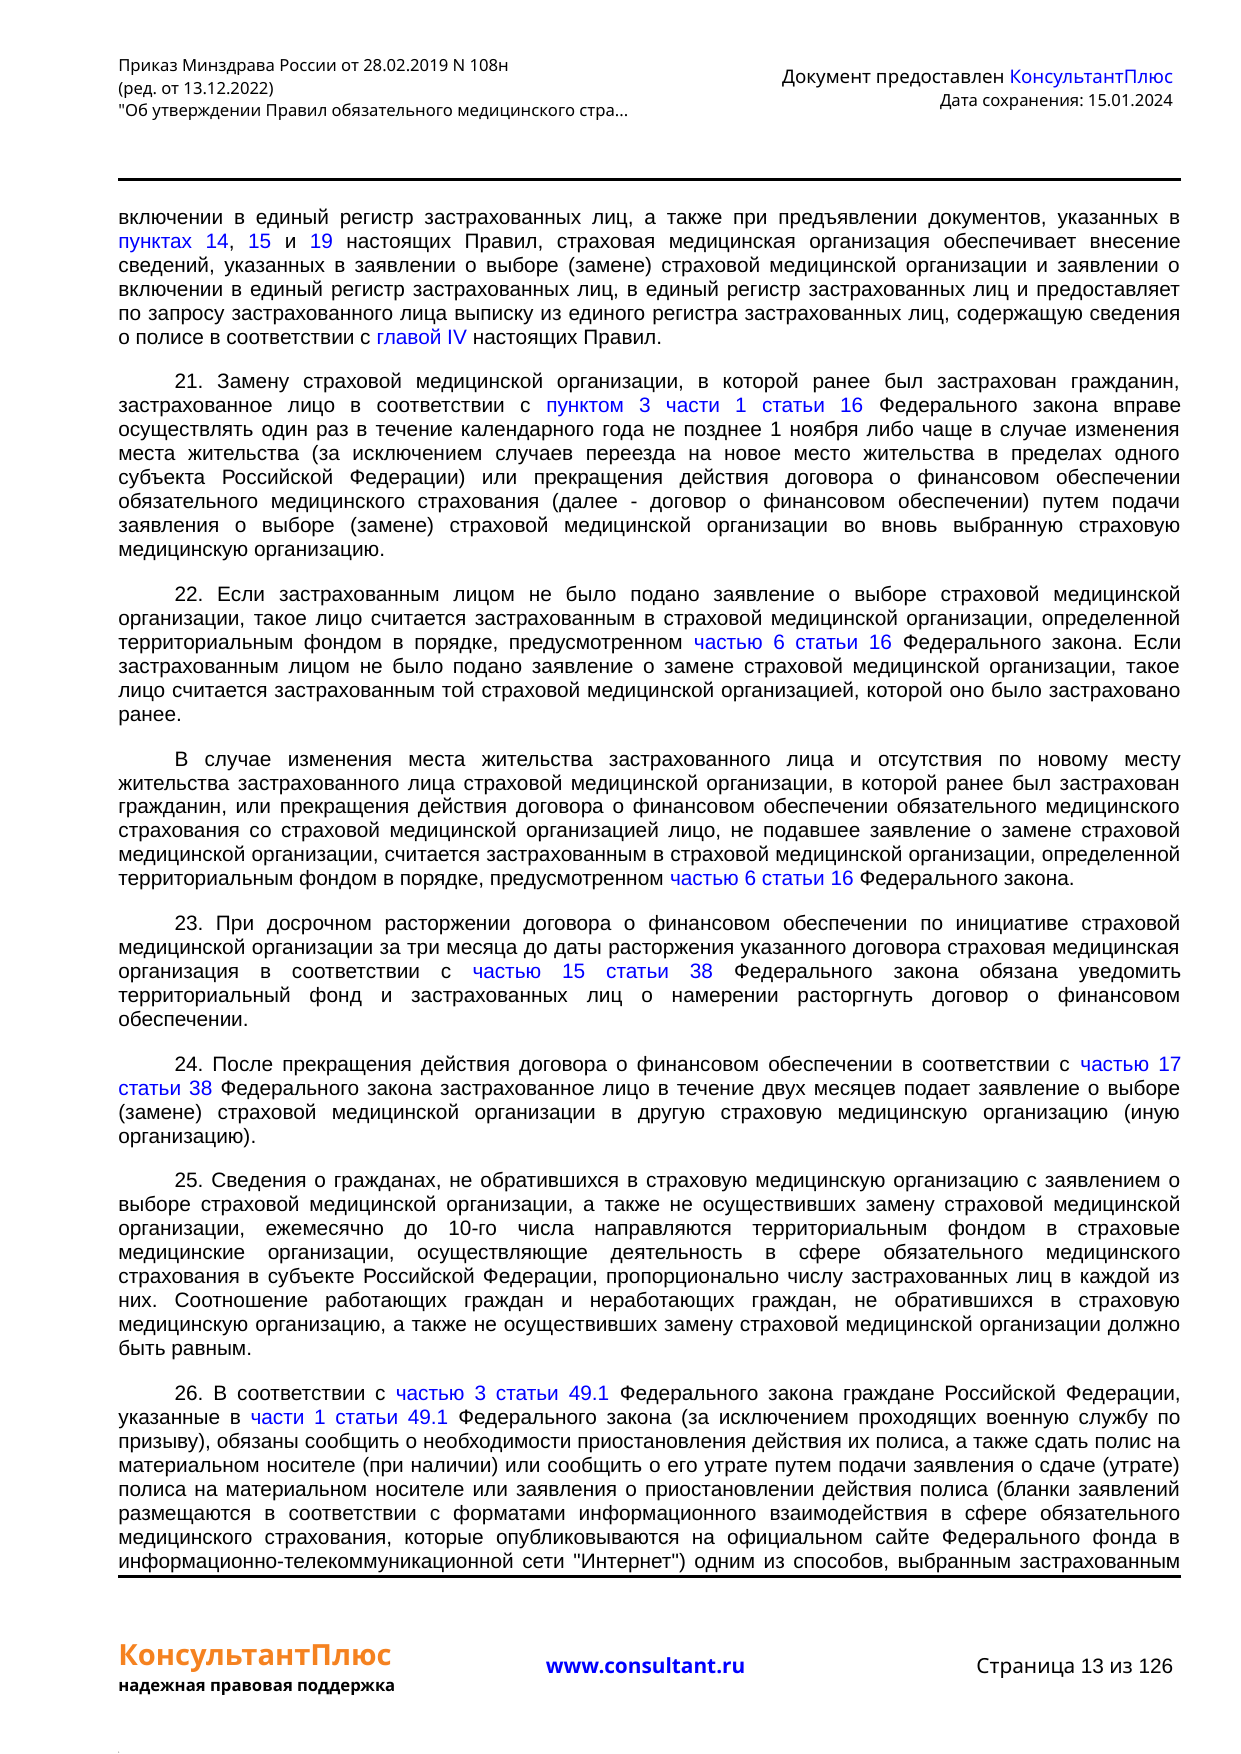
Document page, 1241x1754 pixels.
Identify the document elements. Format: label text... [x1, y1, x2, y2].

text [118, 205, 1181, 348]
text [118, 1381, 1181, 1572]
text В случае изменения места жительства застрахованного лица и отсутствия по новому месту жительства застрахованного лица страховой медицинской организации, в которой ранее был застрахован гражданин, или прекращения действия договора о финансовом обеспечении обязательного медицинского страхования со страховой медицинской организацией лицо, не подавшее заявление о замене страховой медицинской организации, считается застрахованным в страховой медицинской организации, определенной территориальным фондом в порядке, предусмотренном частью 6 статьи 16 Федерального закона. [118, 746, 1181, 890]
text 22. Если застрахованным лицом не было подано заявление о выборе страховой медицинской организации, такое лицо считается застрахованным в страховой медицинской организации, определенной территориальным фондом в порядке, предусмотренном частью 6 статьи 16 Федерального закона. Если застрахованным лицом не было подано заявление о замене страховой медицинской организации, такое лицо считается застрахованным той страховой медицинской организацией, которой оно было застраховано ранее. [118, 582, 1181, 726]
text 25. Сведения о гражданах, не обратившихся в страховую медицинскую организацию с заявлением о выборе страховой медицинской организации, а также не осуществивших замену страховой медицинской организации, ежемесячно до 10-го числа направляются территориальным фондом в страховые медицинские организации, осуществляющие деятельность в сфере обязательного медицинского страхования в субъекте Российской Федерации, пропорционально числу застрахованных лиц в каждой из них. Соотношение работающих граждан и неработающих граждан, не обратившихся в страховую медицинскую организацию, а также не осуществивших замену страховой медицинской организации должно быть равным. [118, 1168, 1181, 1360]
text 21. Замену страховой медицинской организации, в которой ранее был застрахован гражданин, застрахованное лицо в соответствии с пунктом 3 части 1 статьи 16 Федерального закона вправе осуществлять один раз в течение календарного года не позднее 1 ноября либо чаще в случае изменения места жительства (за исключением случаев переезда на новое место жительства в пределах одного субъекта Российской Федерации) или прекращения действия договора о финансовом обеспечении обязательного медицинского страхования (далее - договор о финансовом обеспечении) путем подачи заявления о выборе (замене) страховой медицинской организации во вновь выбранную страховую медицинскую организацию. [118, 369, 1181, 561]
text 23. При досрочном расторжении договора о финансовом обеспечении по инициативе страховой медицинской организации за три месяца до даты расторжения указанного договора страховая медицинская организация в соответствии с частью 15 статьи 38 Федерального закона обязана уведомить территориальный фонд и застрахованных лиц о намерении расторгнуть договор о финансовом обеспечении. [118, 911, 1181, 1031]
text 24. После прекращения действия договора о финансовом обеспечении в соответствии с частью 17 статьи 38 Федерального закона застрахованное лицо в течение двух месяцев подает заявление о выборе (замене) страховой медицинской организации в другую страховую медицинскую организацию (иную организацию). [118, 1052, 1181, 1147]
